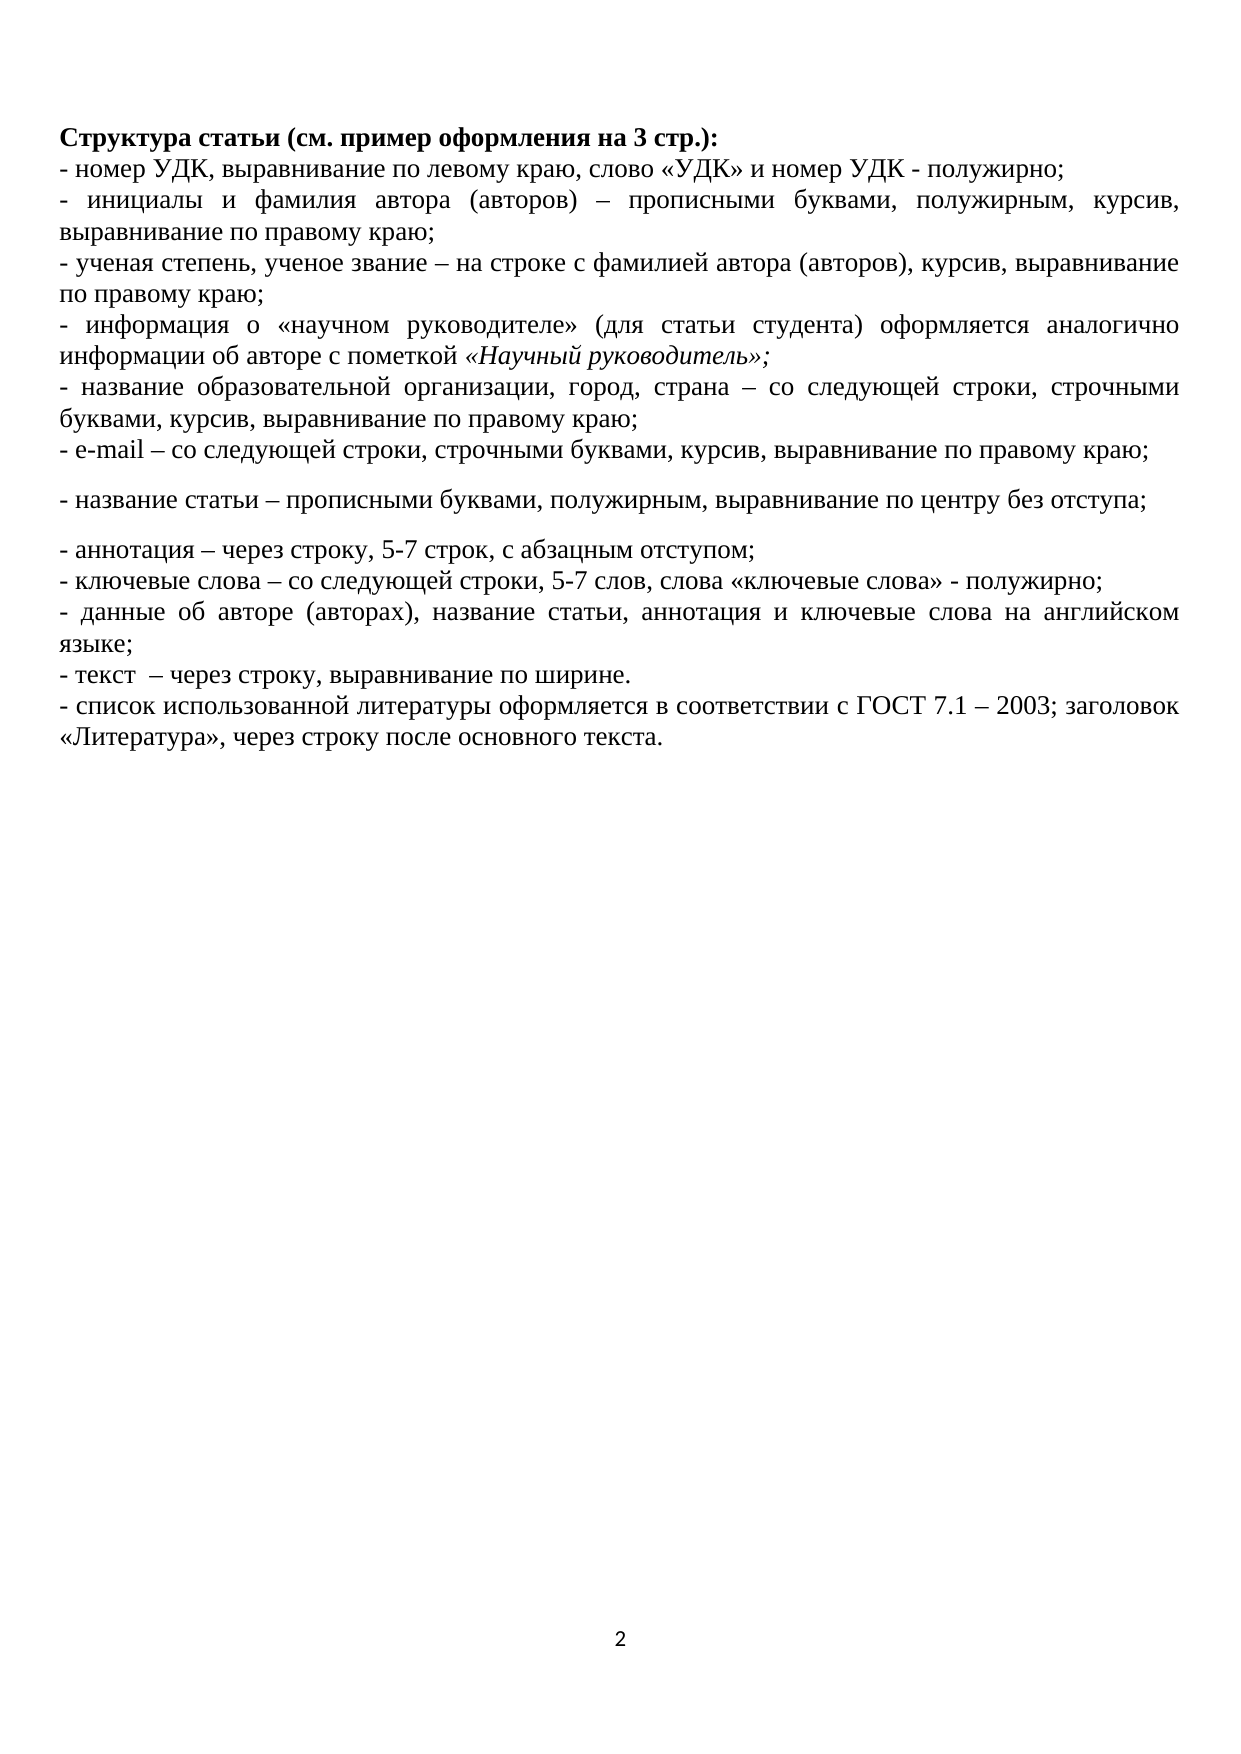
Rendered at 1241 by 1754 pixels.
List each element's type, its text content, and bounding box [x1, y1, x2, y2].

text - ключевые слова – со следующей строки, 5-7 слов, слова «ключевые слова» - полужирно; [59, 564, 1181, 596]
text - данные об авторе (авторах), название статьи, аннотация и ключевые слова на английском языке; [59, 596, 1181, 658]
text - ученая степень, ученое звание – на строке с фамилией автора (авторов), курсив, выравнивание по правому краю; [59, 246, 1181, 308]
text - текст – через строку, выравнивание по ширине. [59, 658, 1181, 689]
text Структура статьи (см. пример оформления на 3 стр.): [59, 121, 1181, 152]
text - e-mail – со следующей строки, строчными буквами, курсив, выравнивание по правому краю; [59, 433, 1181, 464]
text - номер УДК, выравнивание по левому краю, слово «УДК» и номер УДК - полужирно; [59, 152, 1181, 184]
text - инициалы и фамилия автора (авторов) – прописными буквами, полужирным, курсив, выравнивание по правому краю; [59, 184, 1181, 246]
text - название статьи – прописными буквами, полужирным, выравнивание по центру без отступа; [59, 483, 1181, 514]
text - название образовательной организации, город, страна – со следующей строки, строчными буквами, курсив, выравнивание по правому краю; [59, 371, 1181, 433]
text - аннотация – через строку, 5-7 строк, с абзацным отступом; [59, 533, 1181, 564]
text - информация о «научном руководителе» (для статьи студента) оформляется аналогично информации об авторе с пометкой «Научный руководитель»; [59, 308, 1181, 371]
text - список использованной литературы оформляется в соответствии с ГОСТ 7.1 – 2003; заголовок «Литература», через строку после основного текста. [59, 689, 1181, 752]
